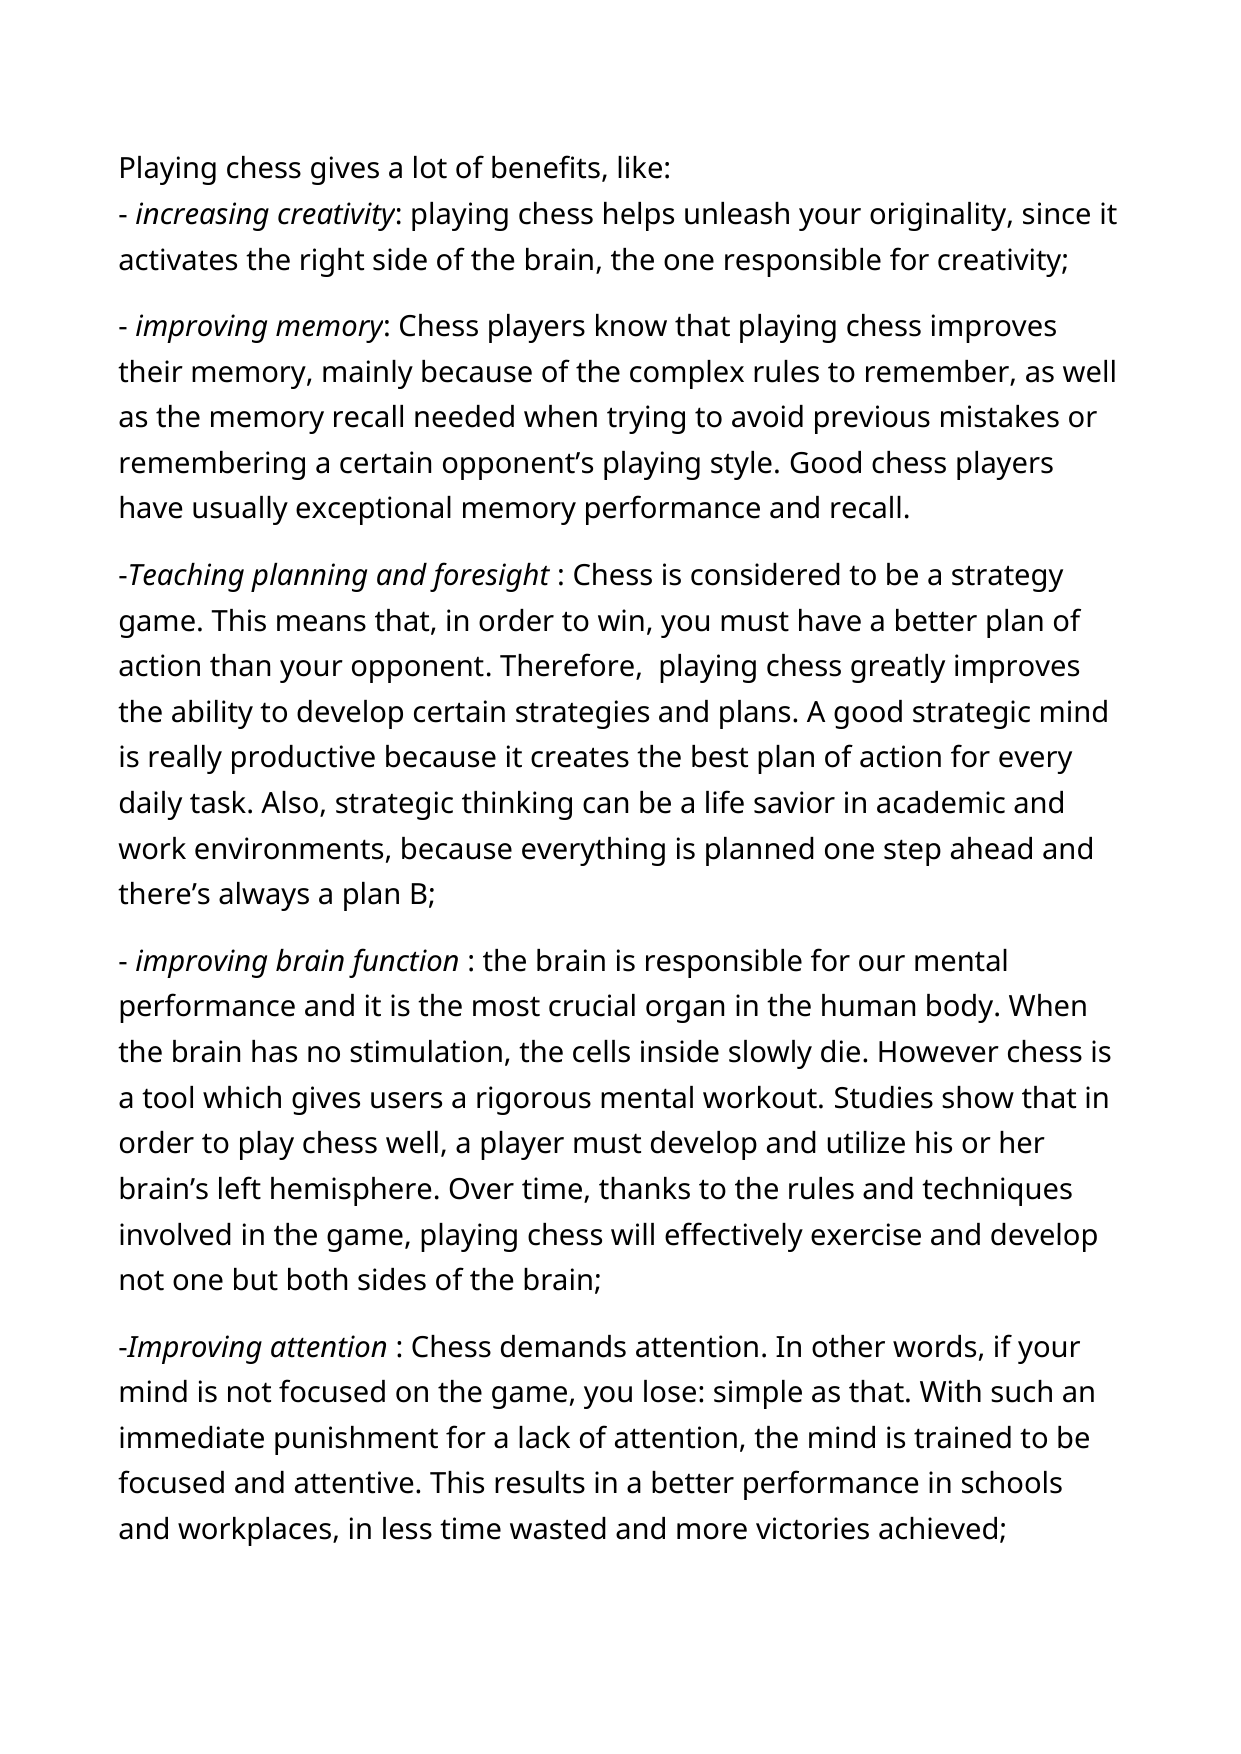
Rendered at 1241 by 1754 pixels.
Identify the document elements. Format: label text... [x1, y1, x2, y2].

text -Improving attention : Chess demands attention. In other words, if your mind is not focused on the game, you lose: simple as that. With such an immediate punishment for a lack of attention, the mind is trained to be focused and attentive. This results in a better performance in schools and workplaces, in less time wasted and more victories achieved; [118, 1326, 1122, 1548]
text -Teaching planning and foresight : Chess is considered to be a strategy game. This means that, in order to win, you must have a better plan of action than your opponent. Therefore, playing chess greatly improves the ability to develop certain strategies and plans. A good strategic mind is really productive because it creates the best plan of action for every daily task. Also, strategic thinking can be a life savior in academic and work environments, because everything is planned one step ahead and there’s always a plan B; [118, 554, 1122, 913]
text - improving memory: Chess players know that playing chess improves their memory, mainly because of the complex rules to remember, as well as the memory recall needed when trying to avoid previous mistakes or remembering a certain opponent’s playing style. Good chess players have usually exceptional memory performance and recall. [118, 305, 1122, 527]
text - improving brain function : the brain is responsible for our mental performance and it is the most crucial organ in the human body. When the brain has no stimulation, the cells inside slowly die. However chess is a tool which gives users a rigorous mental workout. Studies show that in order to play chess well, a player must develop and utilize his or her brain’s left hemisphere. Over time, thanks to the rules and techniques involved in the game, playing chess will effectively exercise and develop not one but both sides of the brain; [118, 940, 1122, 1299]
text Playing chess gives a lot of benefits, like: - increasing creativity: playing chess helps unleash your originality, since it activates the right side of the brain, the one responsible for creativity; [118, 148, 1122, 278]
